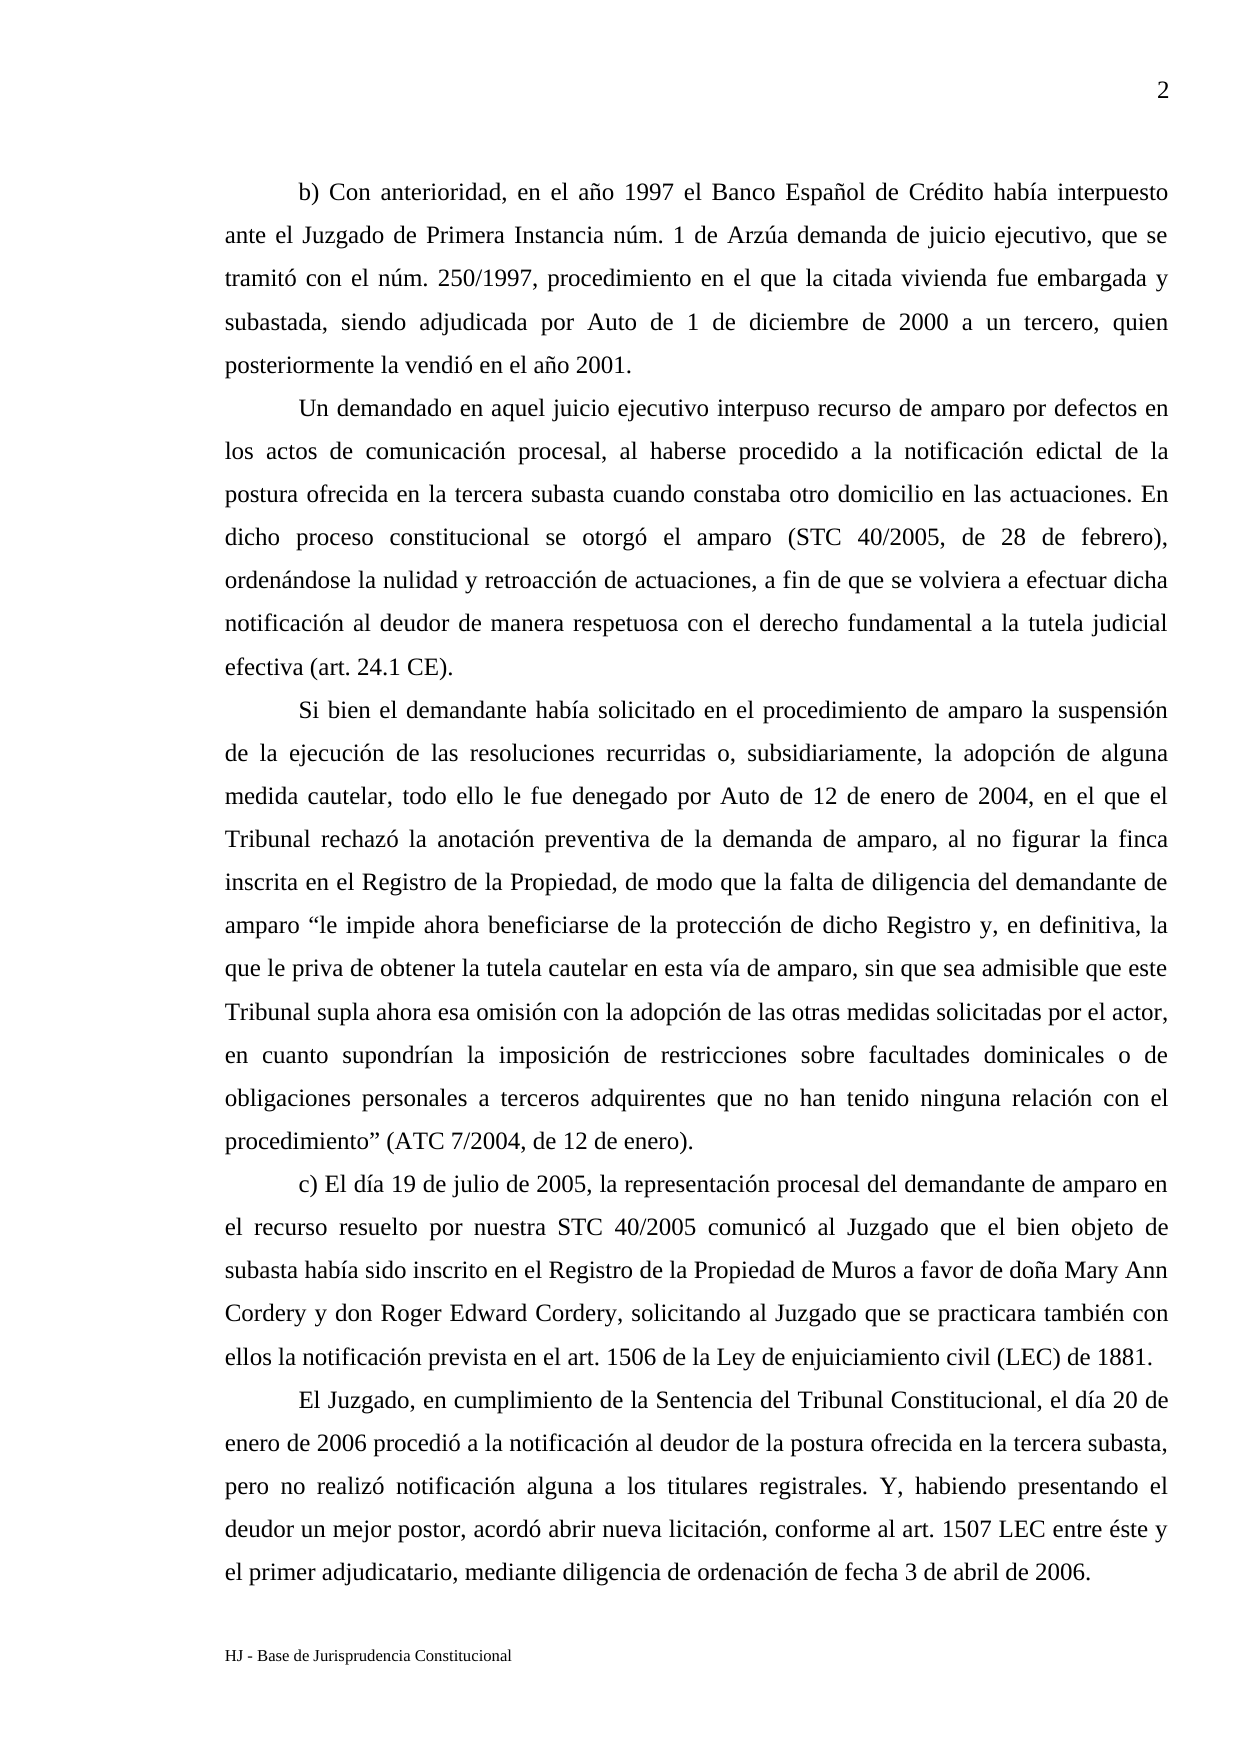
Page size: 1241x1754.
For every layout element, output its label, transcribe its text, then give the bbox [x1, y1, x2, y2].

text Un demandado en aquel juicio ejecutivo interpuso recurso de amparo por defectos en los actos de comunicación procesal, al haberse procedido a la notificación edictal de la postura ofrecida en la tercera subasta cuando constaba otro domicilio en las actuaciones. En dicho proceso constitucional se otorgó el amparo (STC 40/2005, de 28 de febrero), ordenándose la nulidad y retroacción de actuaciones, a fin de que se volviera a efectuar dicha notificación al deudor de manera respetuosa con el derecho fundamental a la tutela judicial efectiva (art. 24.1 CE). [224, 393, 1169, 680]
text b) Con anterioridad, en el año 1997 el Banco Español de Crédito había interpuesto ante el Juzgado de Primera Instancia núm. 1 de Arzúa demanda de juicio ejecutivo, que se tramitó con el núm. 250/1997, procedimiento en el que la citada vivienda fue embargada y subastada, siendo adjudicada por Auto de 1 de diciembre de 2000 a un tercero, quien posteriormente la vendió en el año 2001. [224, 177, 1169, 378]
text c) El día 19 de julio de 2005, la representación procesal del demandante de amparo en el recurso resuelto por nuestra STC 40/2005 comunicó al Juzgado que el bien objeto de subasta había sido inscrito en el Registro de la Propiedad de Muros a favor de doña Mary Ann Cordery y don Roger Edward Cordery, solicitando al Juzgado que se practicara también con ellos la notificación prevista en el art. 1506 de la Ley de enjuiciamiento civil (LEC) de 1881. [224, 1169, 1169, 1370]
text El Juzgado, en cumplimiento de la Sentencia del Tribunal Constitucional, el día 20 de enero de 2006 procedió a la notificación al deudor de la postura ofrecida en la tercera subasta, pero no realizó notificación alguna a los titulares registrales. Y, habiendo presentando el deudor un mejor postor, acordó abrir nueva licitación, conforme al art. 1507 LEC entre éste y el primer adjudicatario, mediante diligencia de ordenación de fecha 3 de abril de 2006. [224, 1385, 1169, 1586]
text Si bien el demandante había solicitado en el procedimiento de amparo la suspensión de la ejecución de las resoluciones recurridas o, subsidiariamente, la adopción de alguna medida cautelar, todo ello le fue denegado por Auto de 12 de enero de 2004, en el que el Tribunal rechazó la anotación preventiva de la demanda de amparo, al no figurar la finca inscrita en el Registro de la Propiedad, de modo que la falta de diligencia del demandante de amparo “le impide ahora beneficiarse de la protección de dicho Registro y, en definitiva, la que le priva de obtener la tutela cautelar en esta vía de amparo, sin que sea admisible que este Tribunal supla ahora esa omisión con la adopción de las otras medidas solicitadas por el actor, en cuanto supondrían la imposición de restricciones sobre facultades dominicales o de obligaciones personales a terceros adquirentes que no han tenido ninguna relación con el procedimiento” (ATC 7/2004, de 12 de enero). [224, 695, 1169, 1155]
